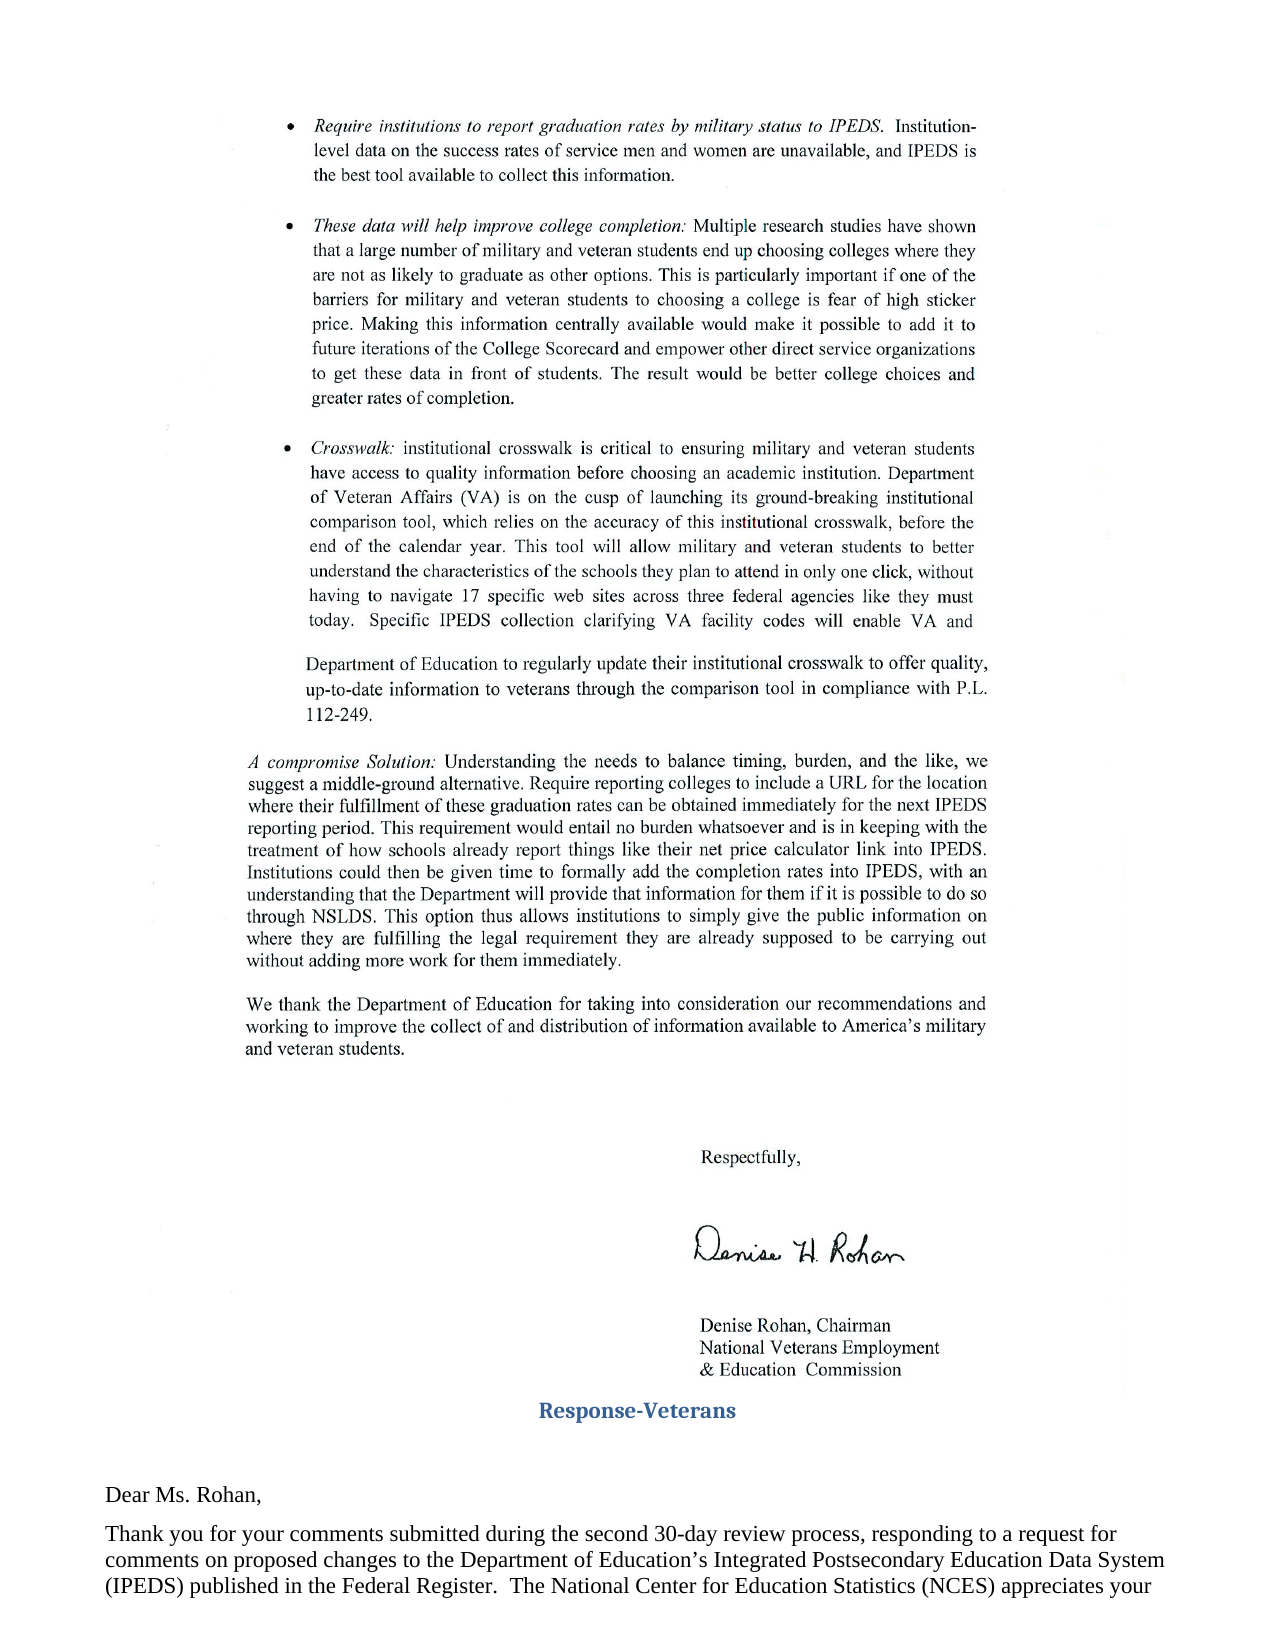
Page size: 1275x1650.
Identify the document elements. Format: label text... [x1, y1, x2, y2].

subtitle Response-Veterans [105, 1398, 1170, 1424]
text Dear Ms. Rohan, [105, 1481, 1170, 1507]
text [105, 1520, 1170, 1599]
